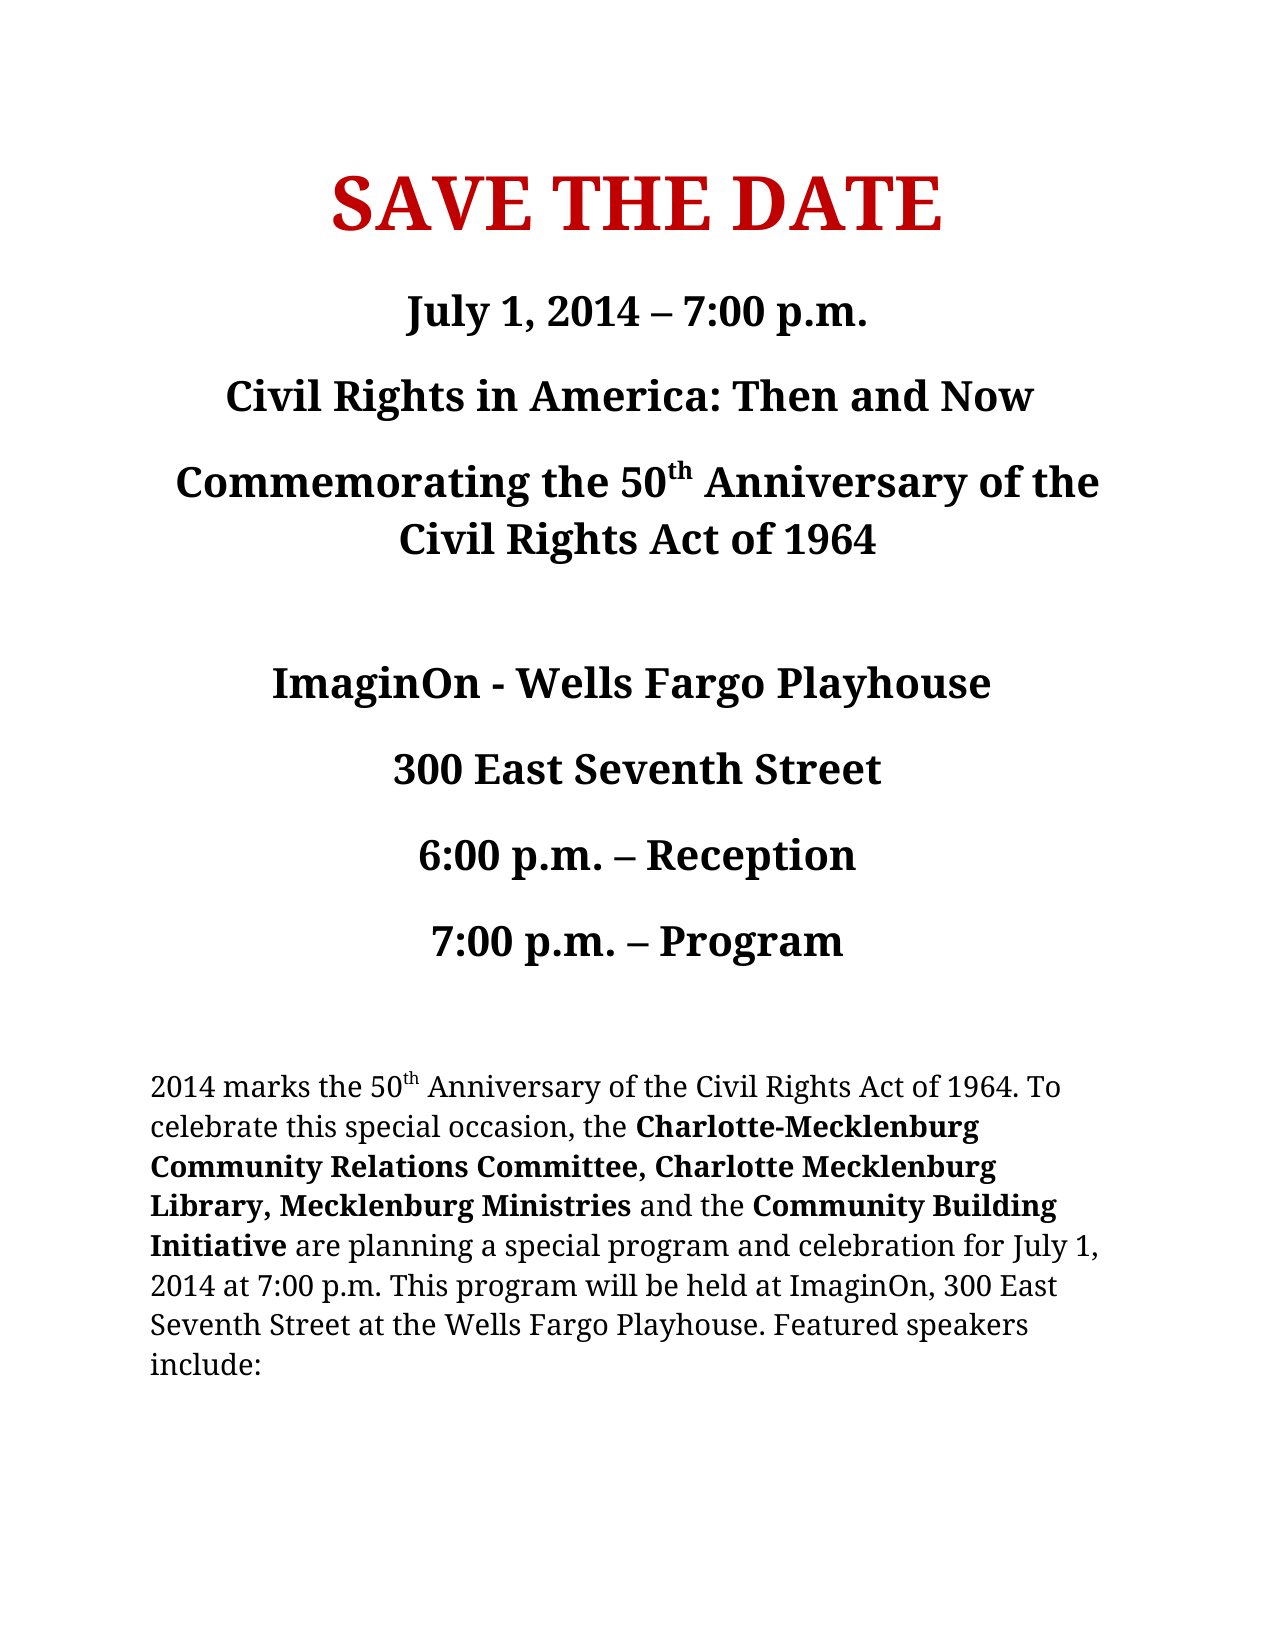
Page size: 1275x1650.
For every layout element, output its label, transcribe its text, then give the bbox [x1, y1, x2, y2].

text 6:00 p.m. – Reception [150, 826, 1125, 882]
text Civil Rights in America: Then and Now [150, 367, 1125, 424]
text July 1, 2014 – 7:00 p.m. [150, 281, 1125, 338]
text SAVE THE DATE [150, 150, 1125, 252]
text 7:00 p.m. – Program [150, 912, 1125, 968]
text 300 East Seventh Street [150, 740, 1125, 797]
text ImaginOn - Wells Fargo Playhouse [150, 654, 1125, 711]
text 2014 marks the 50th Anniversary of the Civil Rights Act of 1964. To celebrate this special occasion, the Charlotte-Mecklenburg Community Relations Committee, Charlotte Mecklenburg Library, Mecklenburg Ministries and the Community Building Initiative are planning a special program and celebration for July 1, 2014 at 7:00 p.m. This program will be held at ImaginOn, 300 East Seventh Street at the Wells Fargo Playhouse. Featured speakers include: [150, 1066, 1125, 1384]
text Commemorating the 50th Anniversary of the Civil Rights Act of 1964 [150, 453, 1125, 567]
